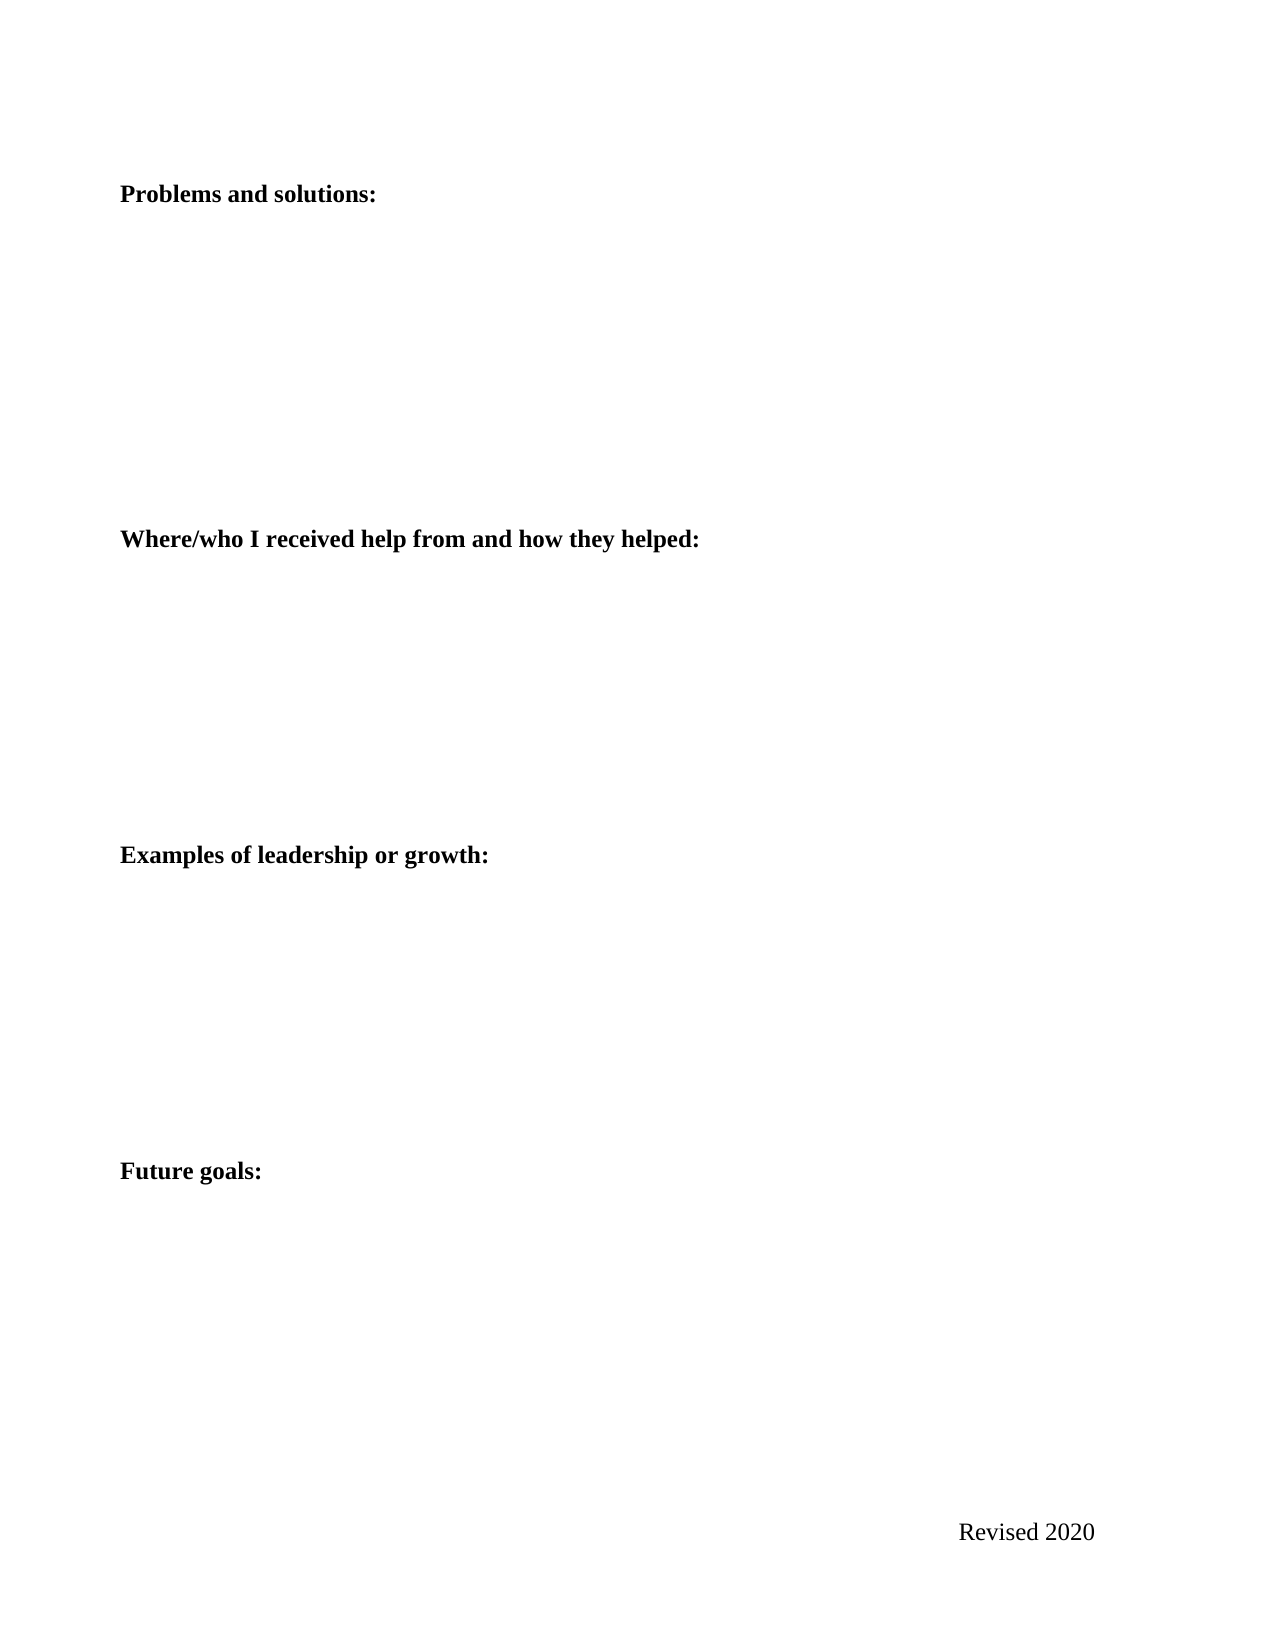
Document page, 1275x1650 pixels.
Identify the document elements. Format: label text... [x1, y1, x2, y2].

text Future goals: [120, 1156, 1155, 1185]
text Examples of leadership or growth: [120, 840, 1155, 869]
text Problems and solutions: [120, 179, 1155, 207]
text Where/who I received help from and how they helped: [120, 524, 1155, 552]
